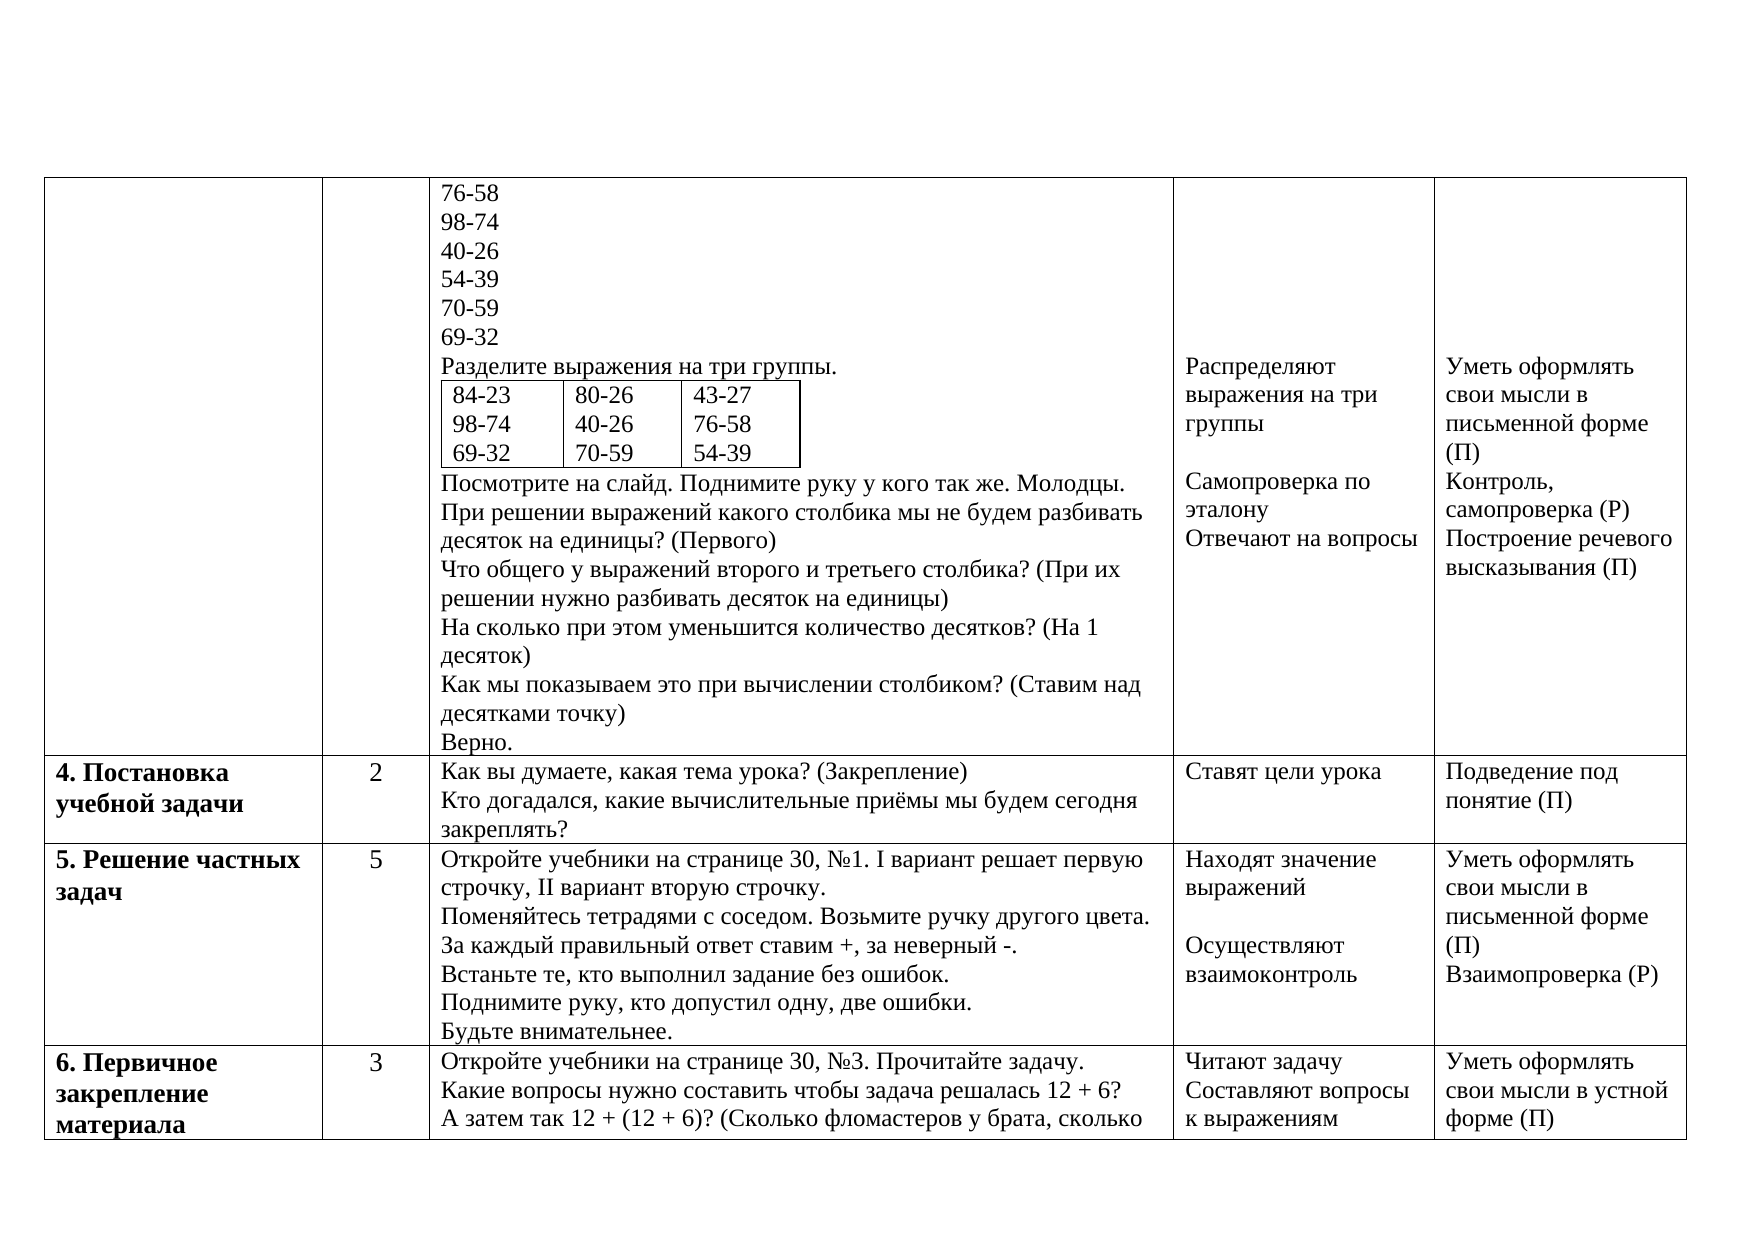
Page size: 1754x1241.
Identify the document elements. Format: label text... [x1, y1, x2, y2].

table_cell Ставят цели урока [1174, 756, 1434, 843]
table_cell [430, 1046, 1173, 1139]
table_cell 5 [323, 844, 429, 1045]
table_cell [45, 178, 322, 755]
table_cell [430, 178, 1173, 755]
table_cell 2 [323, 756, 429, 843]
table_cell 5 [323, 178, 429, 755]
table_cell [1435, 1046, 1686, 1139]
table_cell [45, 1046, 322, 1139]
table_cell 5. Решение частных задач [45, 844, 322, 1045]
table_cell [1174, 1046, 1434, 1139]
table_cell Как вы думаете, какая тема урока? (Закрепление) Кто догадался, какие вычислительные приёмы мы будем сегодня закреплять? [430, 756, 1173, 843]
table_cell 4. Постановка учебной задачи [45, 756, 322, 843]
table_cell Откройте учебники на странице 30, №1. I вариант решает первую строчку, II вариант вторую строчку. Поменяйтесь тетрадями с соседом. Возьмите ручку другого цвета. За каждый правильный ответ ставим +, за неверный -. Встаньте те, кто выполнил задание без ошибок. Поднимите руку, кто допустил одну, две ошибки. Будьте внимательнее. [430, 844, 1173, 1045]
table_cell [1174, 178, 1434, 755]
table_cell 3 [323, 1046, 429, 1139]
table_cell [1435, 178, 1686, 755]
table_cell Уметь оформлять свои мысли в письменной форме (П) Взаимопроверка (Р) [1435, 844, 1686, 1045]
table_cell Подведение под понятие (П) [1435, 756, 1686, 843]
table_cell Находят значение выражений Осуществляют взаимоконтроль [1174, 844, 1434, 1045]
